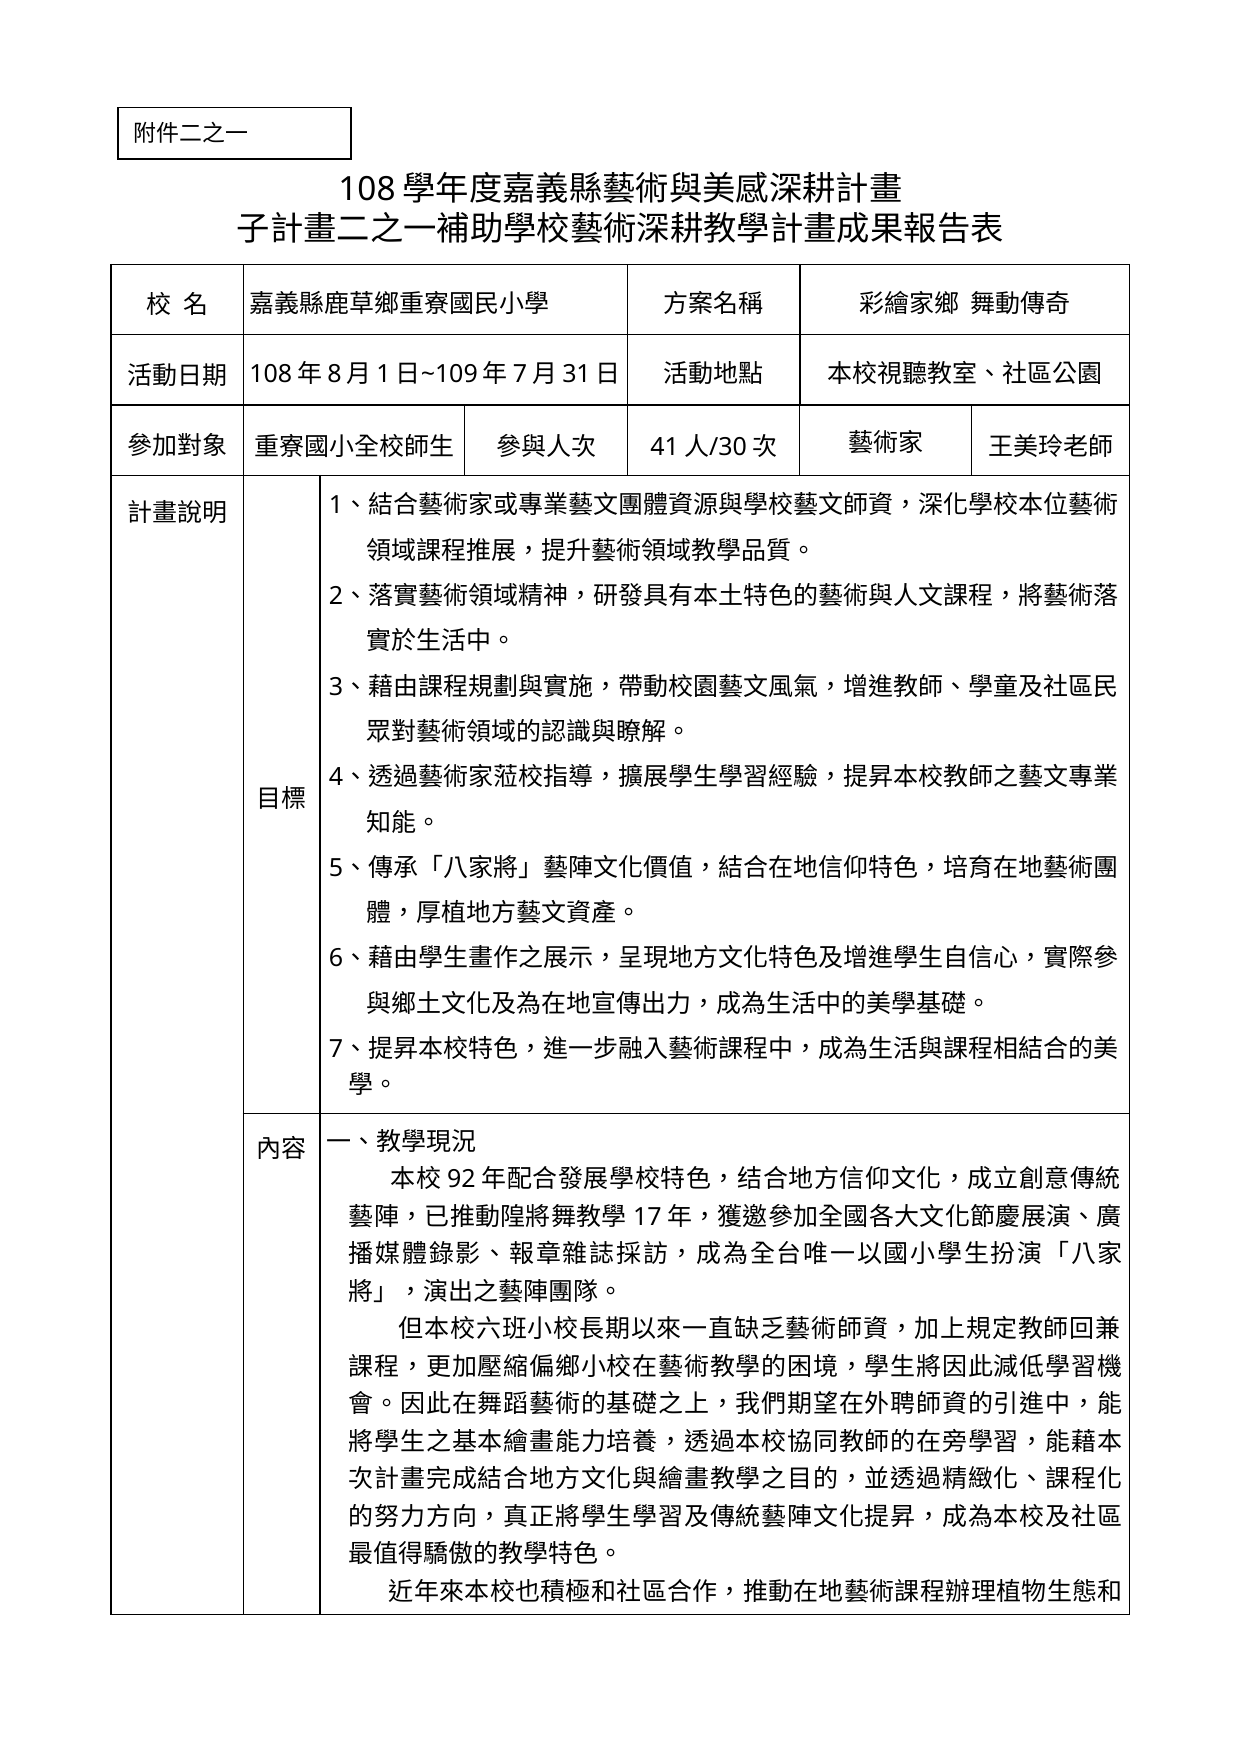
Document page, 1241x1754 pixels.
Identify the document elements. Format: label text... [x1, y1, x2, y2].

table_cell 108年8月1日~109年7月31日 [244, 335, 627, 404]
text 108學年度嘉義縣藝術與美感深耕計畫 [118, 168, 1122, 208]
table_cell 1、結合藝術家或專業藝文團體資源與學校藝文師資，深化學校本位藝術領域課程推展，提升藝術領域教學品質。 2、落實藝術領域精神，研發具有本土特色的藝術與人文課程，將藝術落實於生活中。 3、藉由課程規劃與實施，帶動校園藝文風氣，增進教師、學童及社區民眾對藝術領域的認識與瞭解。 4、透過藝術家蒞校指導，擴展學生學習經驗，提昇本校教師之藝文專業知能。 5、傳承「八家將」藝陣文化價值，結合在地信仰特色，培育在地藝術團體，厚植地方藝文資產。 6、藉由學生畫作之展示，呈現地方文化特色及增進學生自信心，實際參與鄉土文化及為在地宣傳出力，成為生活中的美學基礎。 7、提昇本校特色，進一步融入藝術課程中，成為生活與課程相結合的美 學。 [321, 476, 1129, 1113]
table_cell 參加對象 [112, 406, 243, 475]
table_header 彩繪家鄉 舞動傳奇 [801, 265, 1129, 334]
table_cell 本校視聽教室、社區公園 [801, 335, 1129, 404]
table_cell 活動地點 [628, 335, 799, 404]
table_cell 參與人次 [465, 406, 627, 475]
table_header 方案名稱 [628, 265, 799, 334]
table_cell 計畫說明 [112, 476, 243, 1613]
table_cell 活動日期 [112, 335, 243, 404]
table_header 嘉義縣鹿草鄉重寮國民小學 [244, 265, 627, 334]
table_cell 藝術家 [800, 406, 971, 475]
table_cell 41人/30次 [628, 406, 799, 475]
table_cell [321, 1114, 1129, 1613]
table_cell 目標 [244, 476, 319, 1113]
table_cell 內容 [244, 1114, 319, 1613]
table_cell 王美玲老師 [972, 406, 1129, 475]
table_header 校 名 [112, 265, 243, 334]
text 子計畫二之一補助學校藝術深耕教學計畫成果報告表 [118, 208, 1122, 249]
table_cell 重寮國小全校師生 [244, 406, 464, 475]
